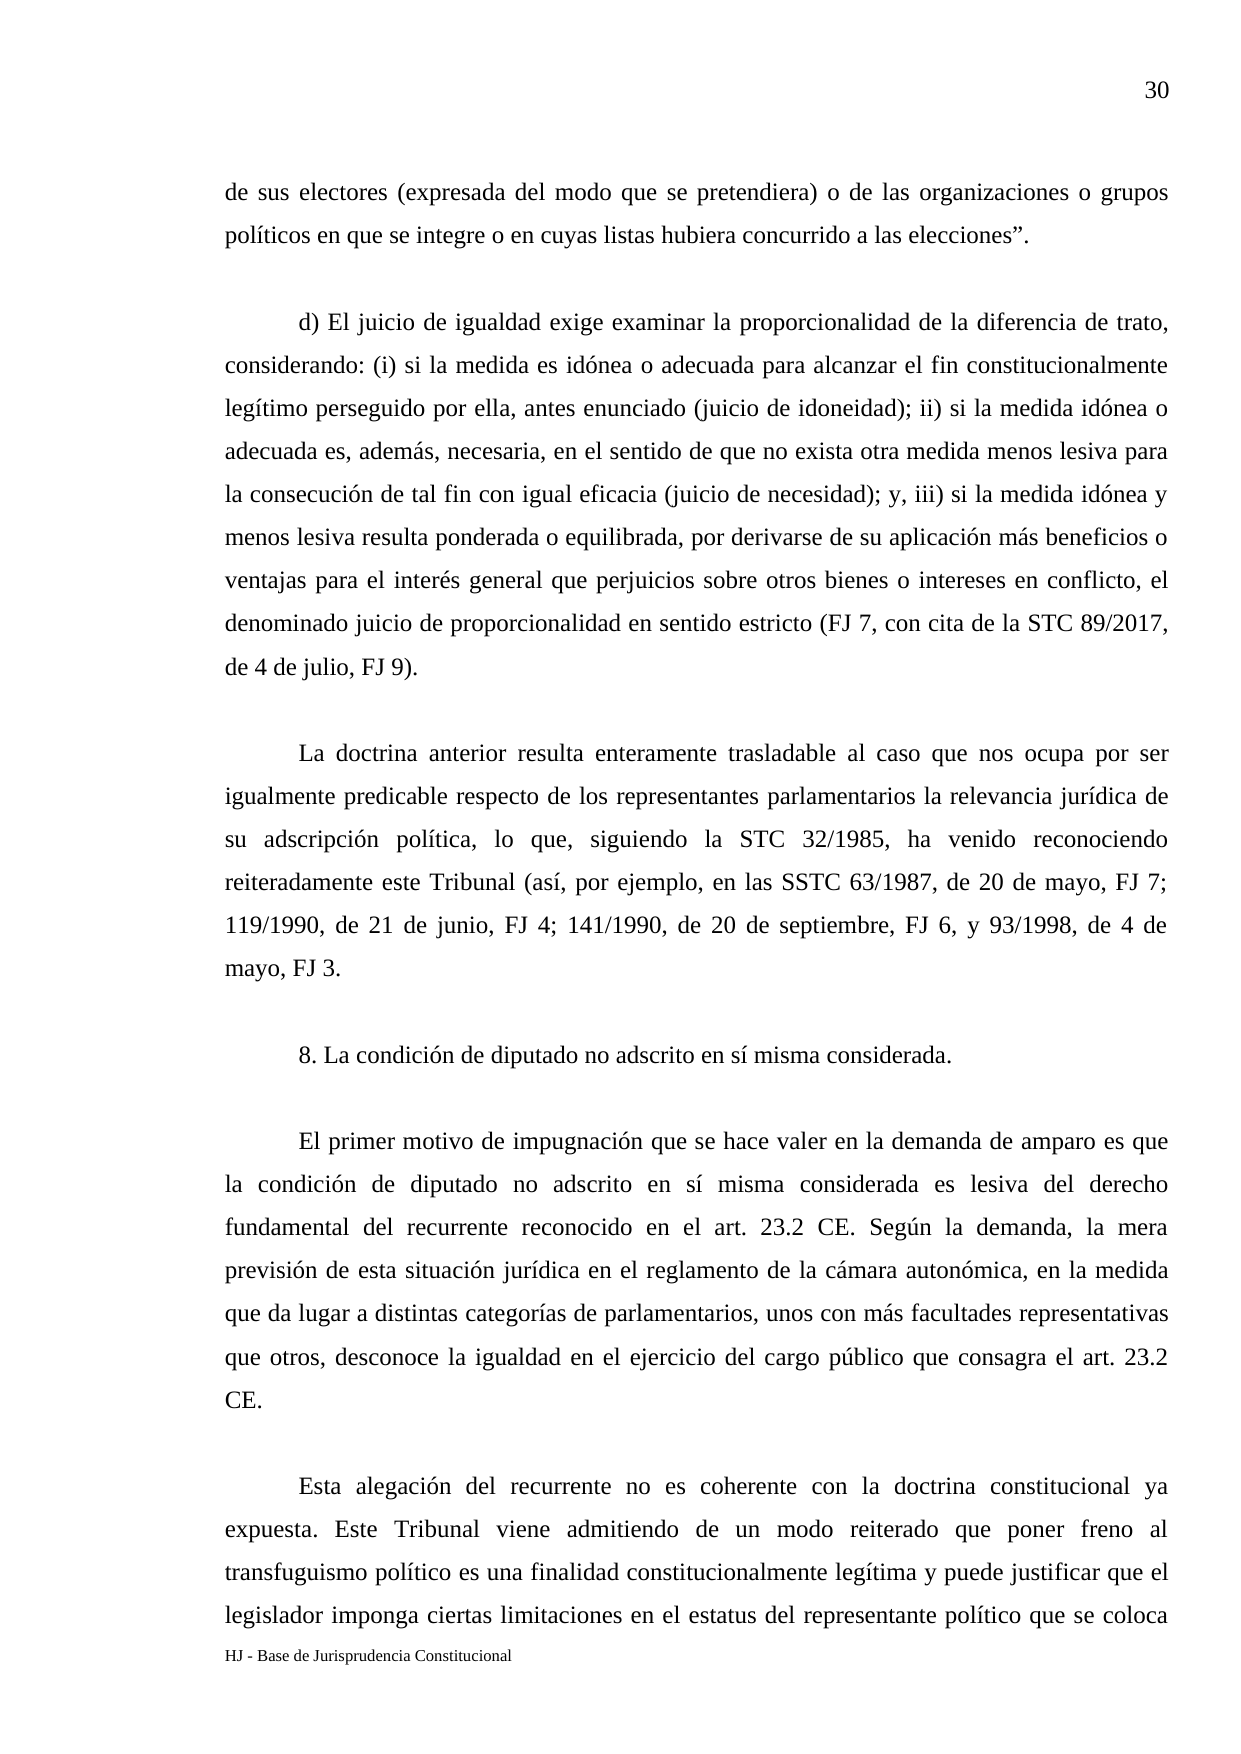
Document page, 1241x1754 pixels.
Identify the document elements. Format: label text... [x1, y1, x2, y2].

text La doctrina anterior resulta enteramente trasladable al caso que nos ocupa por ser igualmente predicable respecto de los representantes parlamentarios la relevancia jurídica de su adscripción política, lo que, siguiendo la STC 32/1985, ha venido reconociendo reiteradamente este Tribunal (así, por ejemplo, en las SSTC 63/1987, de 20 de mayo, FJ 7; 119/1990, de 21 de junio, FJ 4; 141/1990, de 20 de septiembre, FJ 6, y 93/1998, de 4 de mayo, FJ 3. [224, 738, 1169, 982]
text d) El juicio de igualdad exige examinar la proporcionalidad de la diferencia de trato, considerando: (i) si la medida es idónea o adecuada para alcanzar el fin constitucionalmente legítimo perseguido por ella, antes enunciado (juicio de idoneidad); ii) si la medida idónea o adecuada es, además, necesaria, en el sentido de que no exista otra medida menos lesiva para la consecución de tal fin con igual eficacia (juicio de necesidad); y, iii) si la medida idónea y menos lesiva resulta ponderada o equilibrada, por derivarse de su aplicación más beneficios o ventajas para el interés general que perjuicios sobre otros bienes o intereses en conflicto, el denominado juicio de proporcionalidad en sentido estricto (FJ 7, con cita de la STC 89/2017, de 4 de julio, FJ 9). [224, 307, 1169, 680]
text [224, 1471, 1169, 1629]
text El primer motivo de impugnación que se hace valer en la demanda de amparo es que la condición de diputado no adscrito en sí misma considerada es lesiva del derecho fundamental del recurrente reconocido en el art. 23.2 CE. Según la demanda, la mera previsión de esta situación jurídica en el reglamento de la cámara autonómica, en la medida que da lugar a distintas categorías de parlamentarios, unos con más facultades representativas que otros, desconoce la igualdad en el ejercicio del cargo público que consagra el art. 23.2 CE. [224, 1126, 1169, 1413]
text 8. La condición de diputado no adscrito en sí misma considerada. [224, 1040, 1169, 1068]
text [224, 177, 1169, 249]
